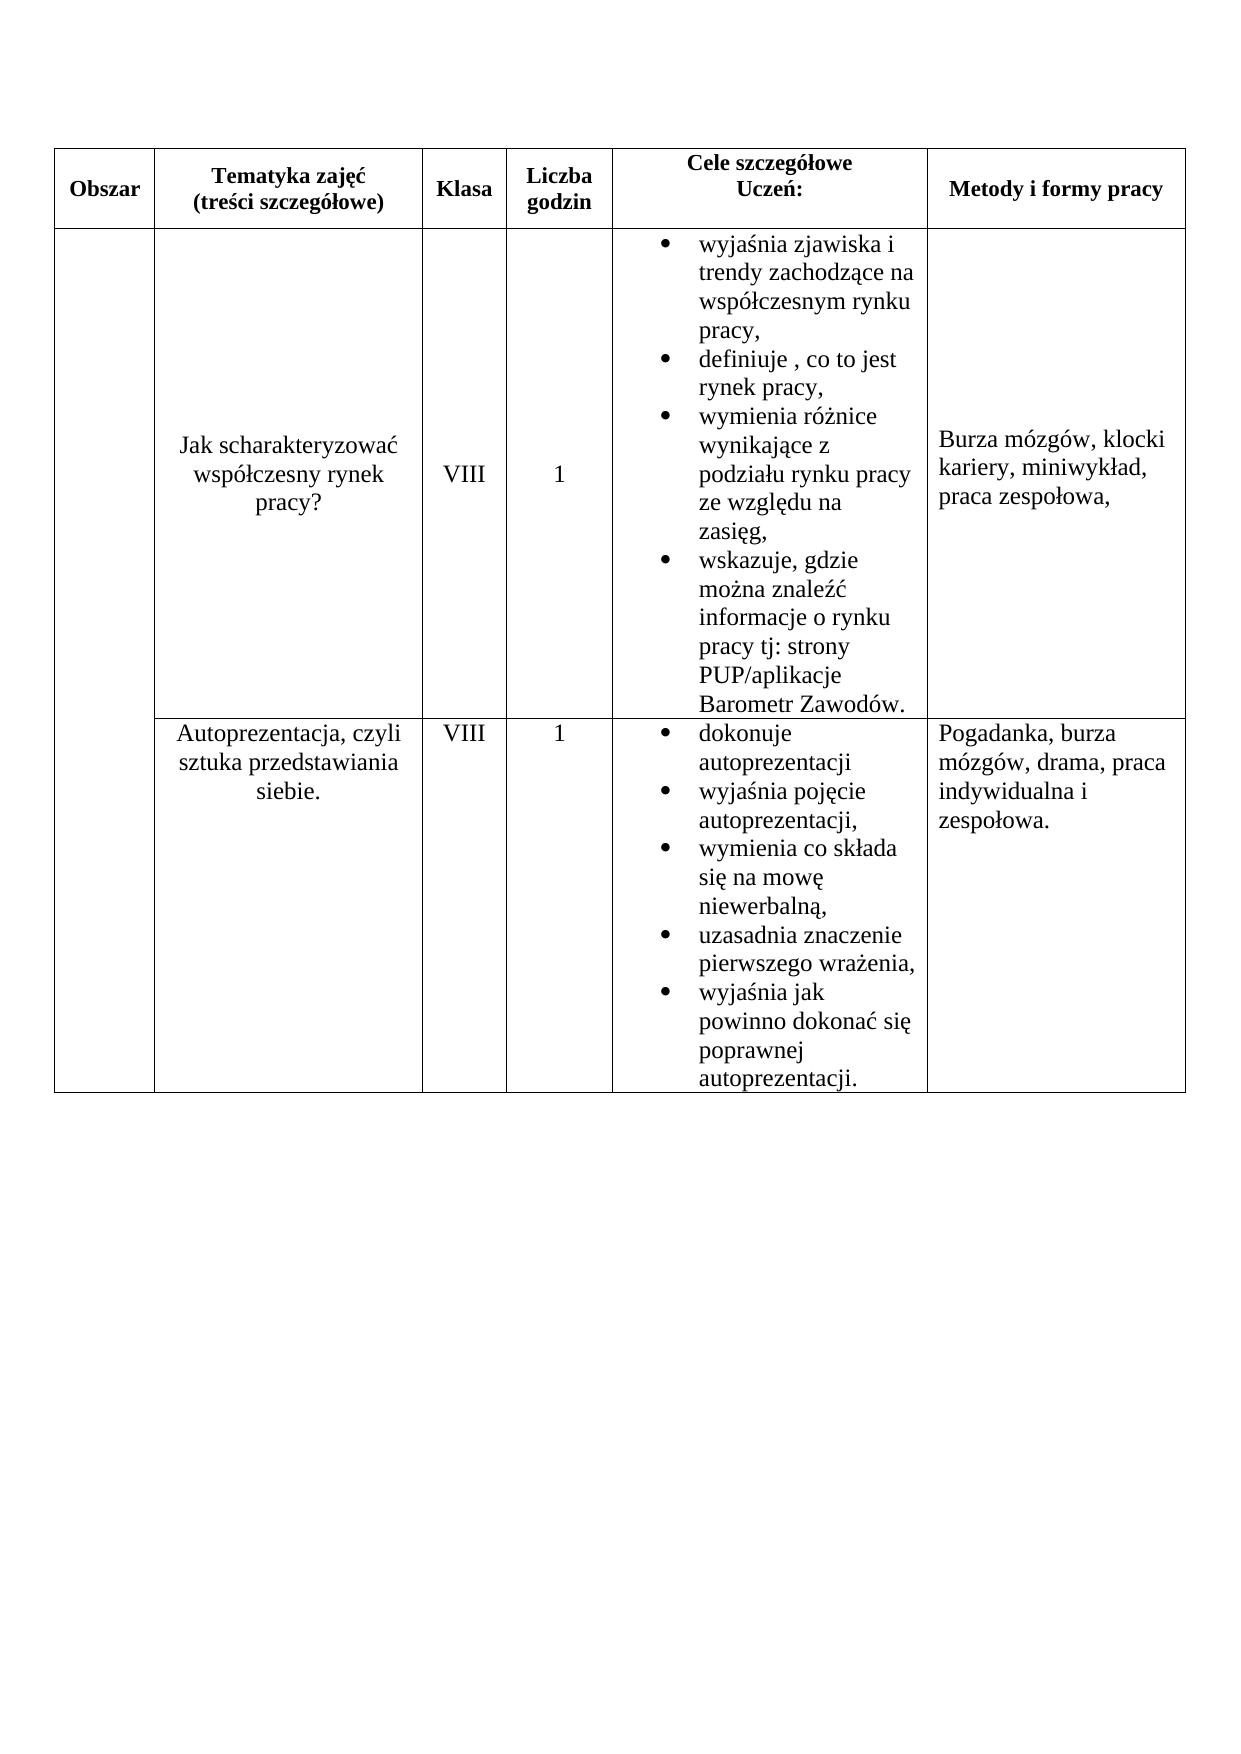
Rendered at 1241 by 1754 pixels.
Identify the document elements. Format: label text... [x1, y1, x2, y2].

table_header Obszar [55, 149, 154, 228]
table_header Metody i formy pracy [928, 149, 1185, 228]
table_header Klasa [423, 149, 506, 228]
table_header Liczba godzin [507, 149, 612, 228]
table_cell Pogadanka, burza mózgów, drama, praca indywidualna i zespołowa. [928, 719, 1185, 1092]
table_header Tematyka zajęć (treści szczegółowe) [155, 149, 422, 228]
table_cell dokonuje autoprezentacji wyjaśnia pojęcie autoprezentacji, wymienia co składa się na mowę niewerbalną, uzasadnia znaczenie pierwszego wrażenia, wyjaśnia jak powinno dokonać się poprawnej autoprezentacji. [613, 719, 927, 1092]
table_header Cele szczegółowe Uczeń: [613, 149, 927, 228]
table_cell Burza mózgów, klocki kariery, miniwykład, praca zespołowa, [928, 229, 1185, 717]
table_cell VIII [423, 229, 506, 717]
table_cell VIII [423, 719, 506, 1092]
table_cell Jak scharakteryzować współczesny rynek pracy? [155, 229, 422, 717]
table_cell 1 [507, 719, 612, 1092]
table_cell Autoprezentacja, czyli sztuka przedstawiania siebie. [155, 719, 422, 1092]
table_cell 1 [507, 229, 612, 717]
table_cell wyjaśnia zjawiska i trendy zachodzące na współczesnym rynku pracy, definiuje , co to jest rynek pracy, wymienia różnice wynikające z podziału rynku pracy ze względu na zasięg, wskazuje, gdzie można znaleźć informacje o rynku pracy tj: strony PUP/aplikacje Barometr Zawodów. [613, 229, 927, 717]
